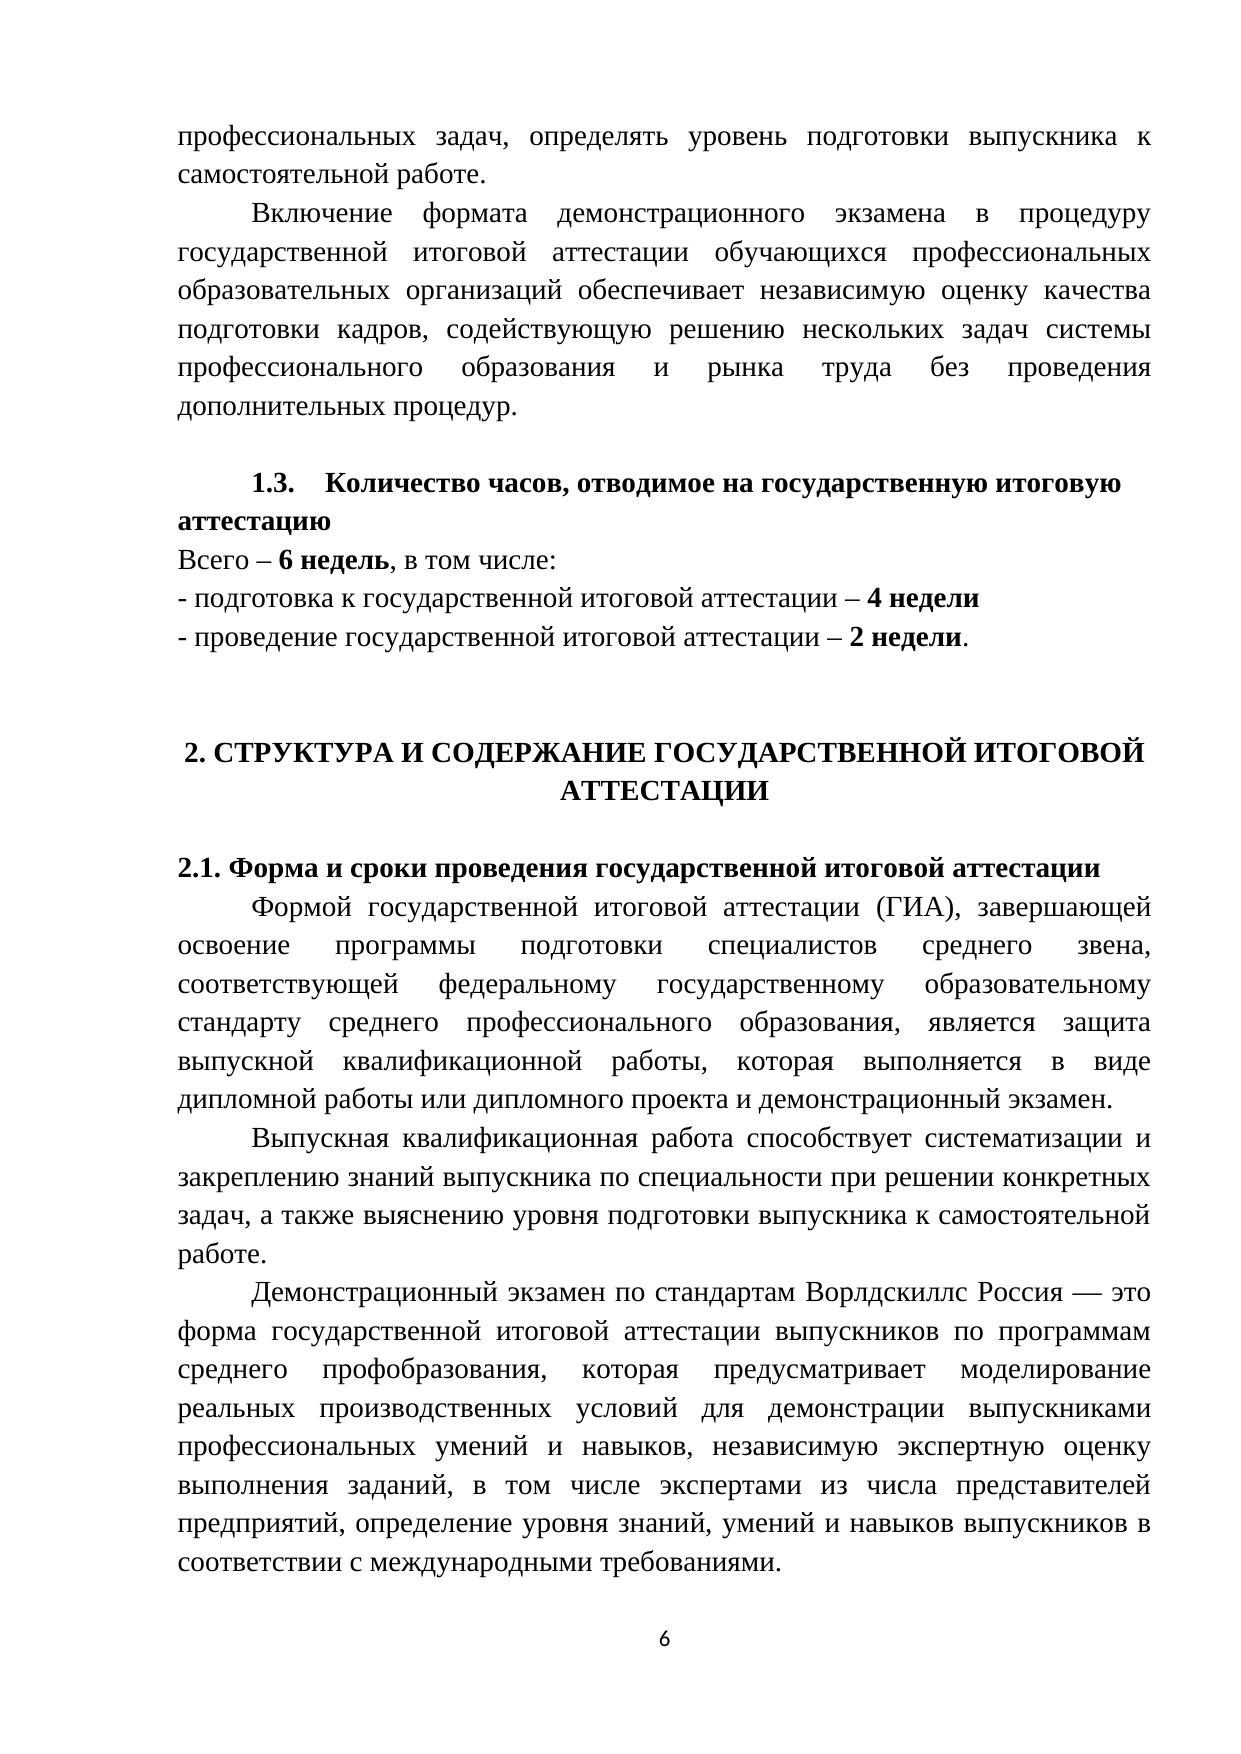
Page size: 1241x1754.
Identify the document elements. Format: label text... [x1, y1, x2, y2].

text Включение формата демонстрационного экзамена в процедуру государственной итоговой аттестации обучающихся профессиональных образовательных организаций обеспечивает независимую оценку качества подготовки кадров, содействующую решению нескольких задач системы профессионального образования и рынка труда без проведения дополнительных процедур. [177, 195, 1152, 421]
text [177, 118, 1152, 190]
text 2.1. Форма и сроки проведения государственной итоговой аттестации [177, 850, 1152, 884]
text Всего – 6 недель, в том числе: [177, 542, 1152, 576]
subtitle 2. СТРУКТУРА И СОДЕРЖАНИЕ ГОСУДАРСТВЕННОЙ ИТОГОВОЙ АТТЕСТАЦИИ [177, 735, 1152, 807]
text Демонстрационный экзамен по стандартам Ворлдскиллс Россия — это форма государственной итоговой аттестации выпускников по программам среднего профобразования, которая предусматривает моделирование реальных производственных условий для демонстрации выпускниками профессиональных умений и навыков, независимую экспертную оценку выполнения заданий, в том числе экспертами из числа представителей предприятий, определение уровня знаний, умений и навыков выпускников в соответствии с международными требованиями. [177, 1274, 1152, 1578]
text Формой государственной итоговой аттестации (ГИА), завершающей освоение программы подготовки специалистов среднего звена, соответствующей федеральному государственному образовательному стандарту среднего профессионального образования, является защита выпускной квалификационной работы, которая выполняется в виде дипломной работы или дипломного проекта и демонстрационный экзамен. [177, 889, 1152, 1115]
text - подготовка к государственной итоговой аттестации – 4 недели [177, 581, 1152, 614]
text - проведение государственной итоговой аттестации – 2 недели. [177, 619, 1152, 653]
text Выпускная квалификационная работа способствует систематизации и закреплению знаний выпускника по специальности при решении конкретных задач, а также выяснению уровня подготовки выпускника к самостоятельной работе. [177, 1120, 1152, 1269]
list Количество часов, отводимое на государственную итоговую аттестацию [177, 465, 1152, 537]
